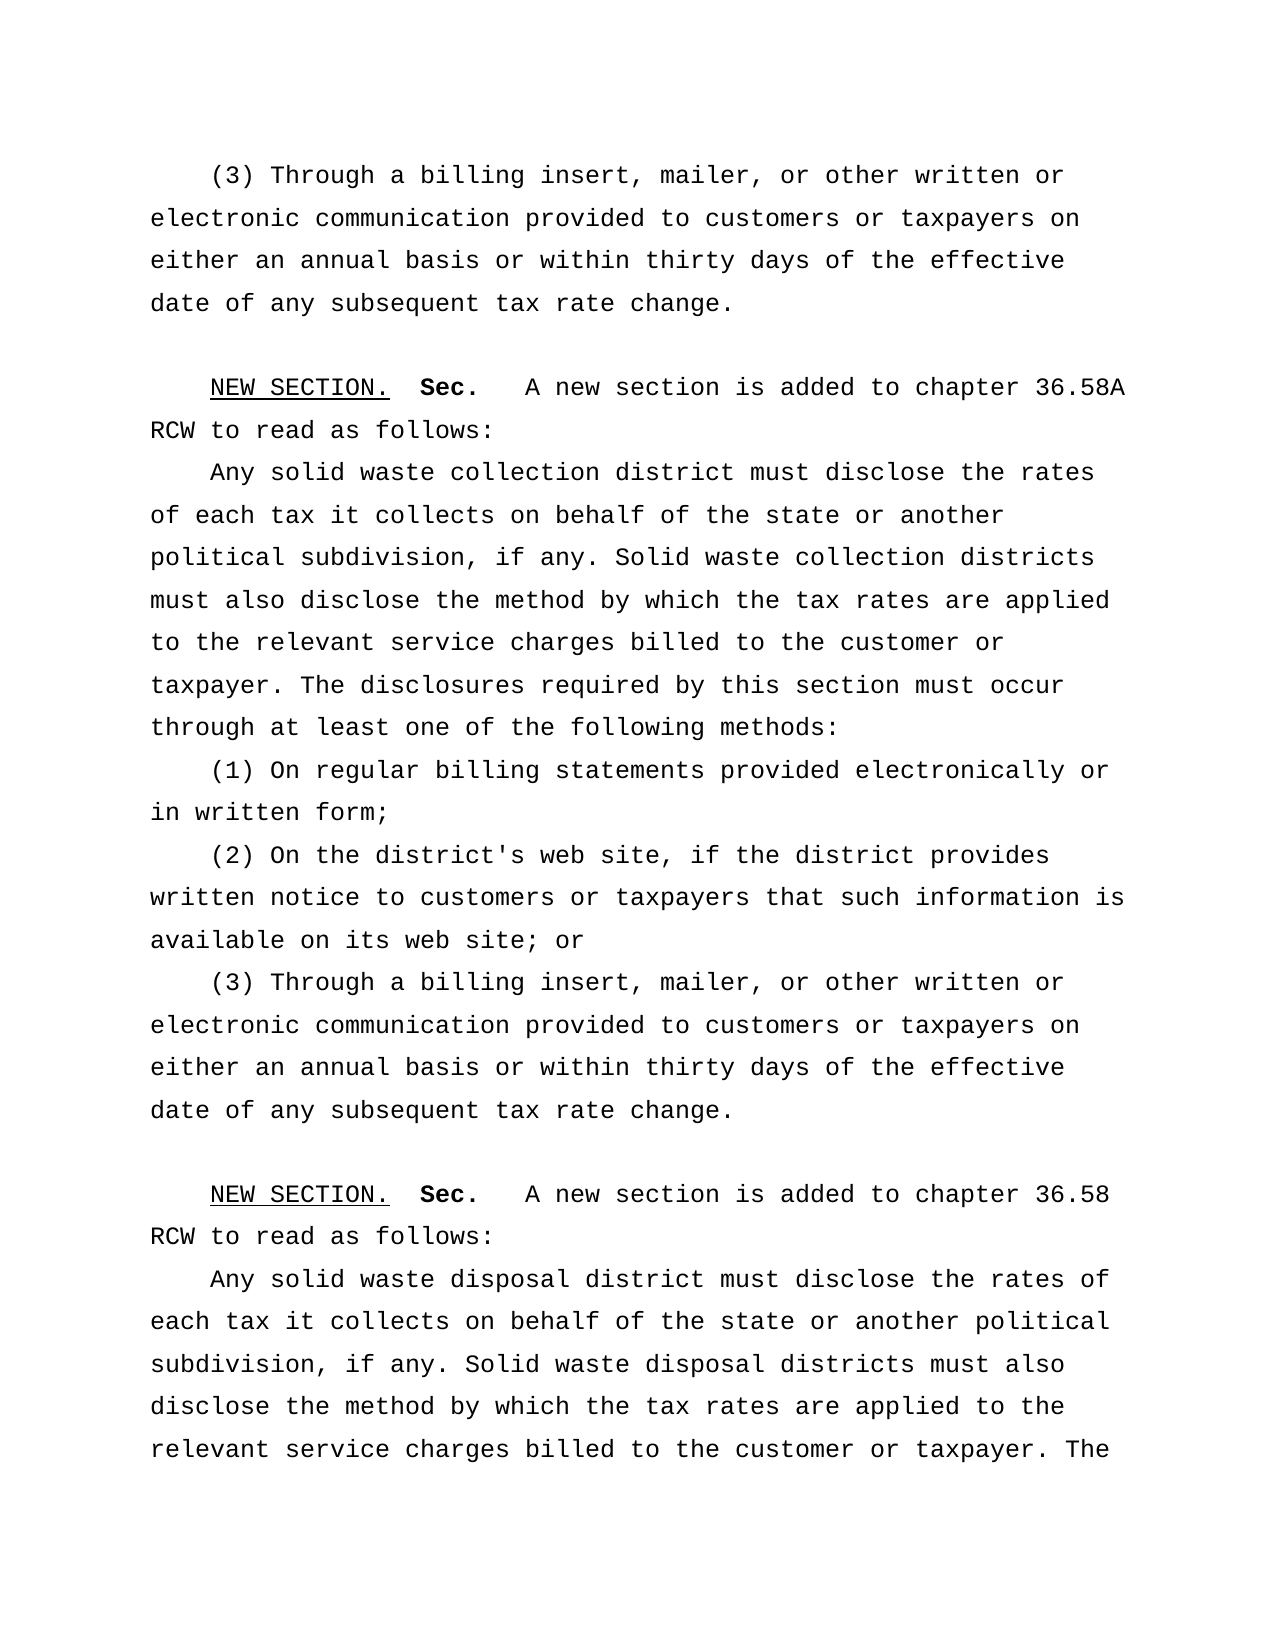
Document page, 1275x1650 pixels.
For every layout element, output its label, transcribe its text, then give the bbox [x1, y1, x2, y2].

text (3) Through a billing insert, mailer, or other written or electronic communication provided to customers or taxpayers on either an annual basis or within thirty days of the effective date of any subsequent tax rate change. [150, 150, 1125, 320]
text NEW SECTION. Sec. A new section is added to chapter 36.58A RCW to read as follows: [150, 362, 1125, 447]
text Any solid waste collection district must disclose the rates of each tax it collects on behalf of the state or another political subdivision, if any. Solid waste collection districts must also disclose the method by which the tax rates are applied to the relevant service charges billed to the customer or taxpayer. The disclosures required by this section must occur through at least one of the following methods: [150, 447, 1125, 744]
text (2) On the district's web site, if the district provides written notice to customers or taxpayers that such information is available on its web site; or [150, 829, 1125, 957]
text (3) Through a billing insert, mailer, or other written or electronic communication provided to customers or taxpayers on either an annual basis or within thirty days of the effective date of any subsequent tax rate change. [150, 957, 1125, 1127]
text NEW SECTION. Sec. A new section is added to chapter 36.58 RCW to read as follows: [150, 1168, 1125, 1253]
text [150, 1253, 1125, 1466]
text (1) On regular billing statements provided electronically or in written form; [150, 744, 1125, 829]
